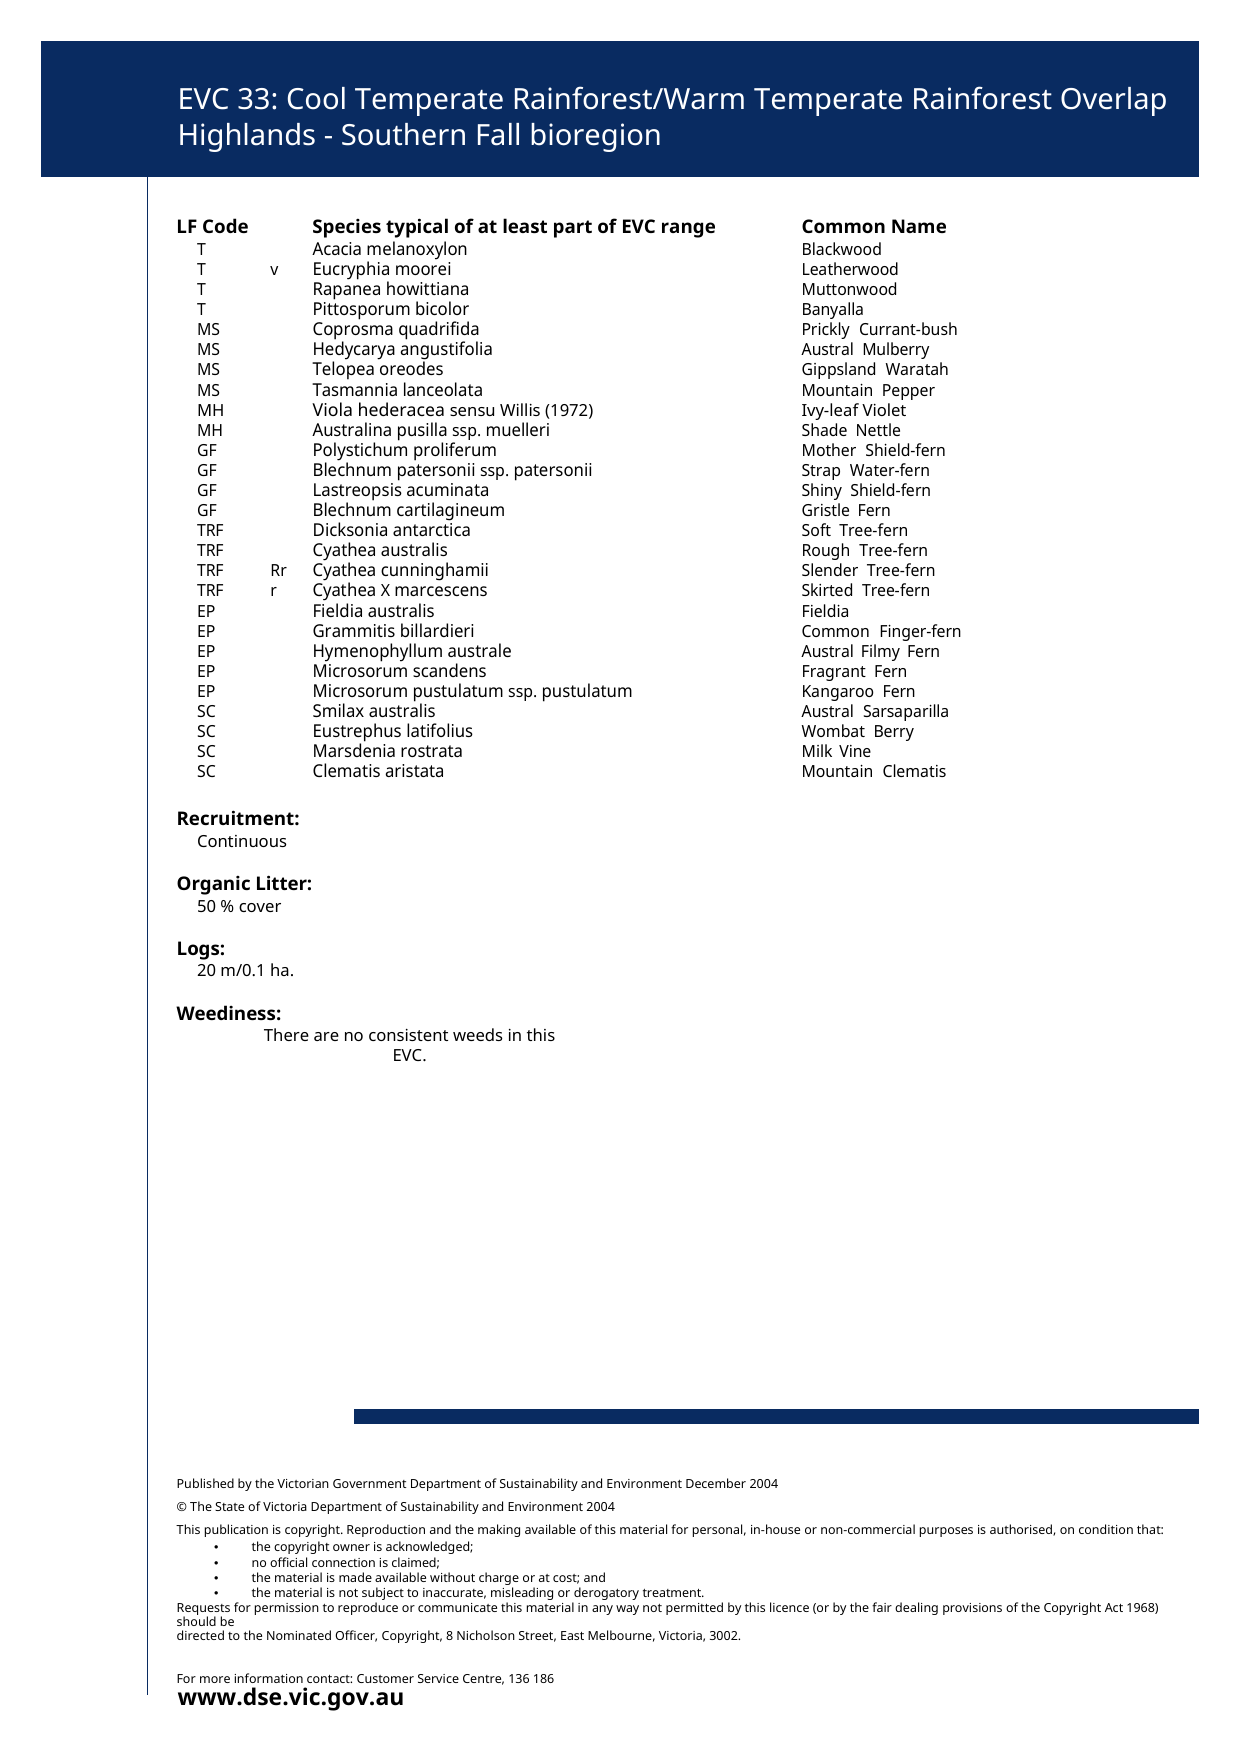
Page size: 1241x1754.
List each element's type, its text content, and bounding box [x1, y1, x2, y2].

text www.dse.vic.gov.au [177, 1680, 1211, 1712]
